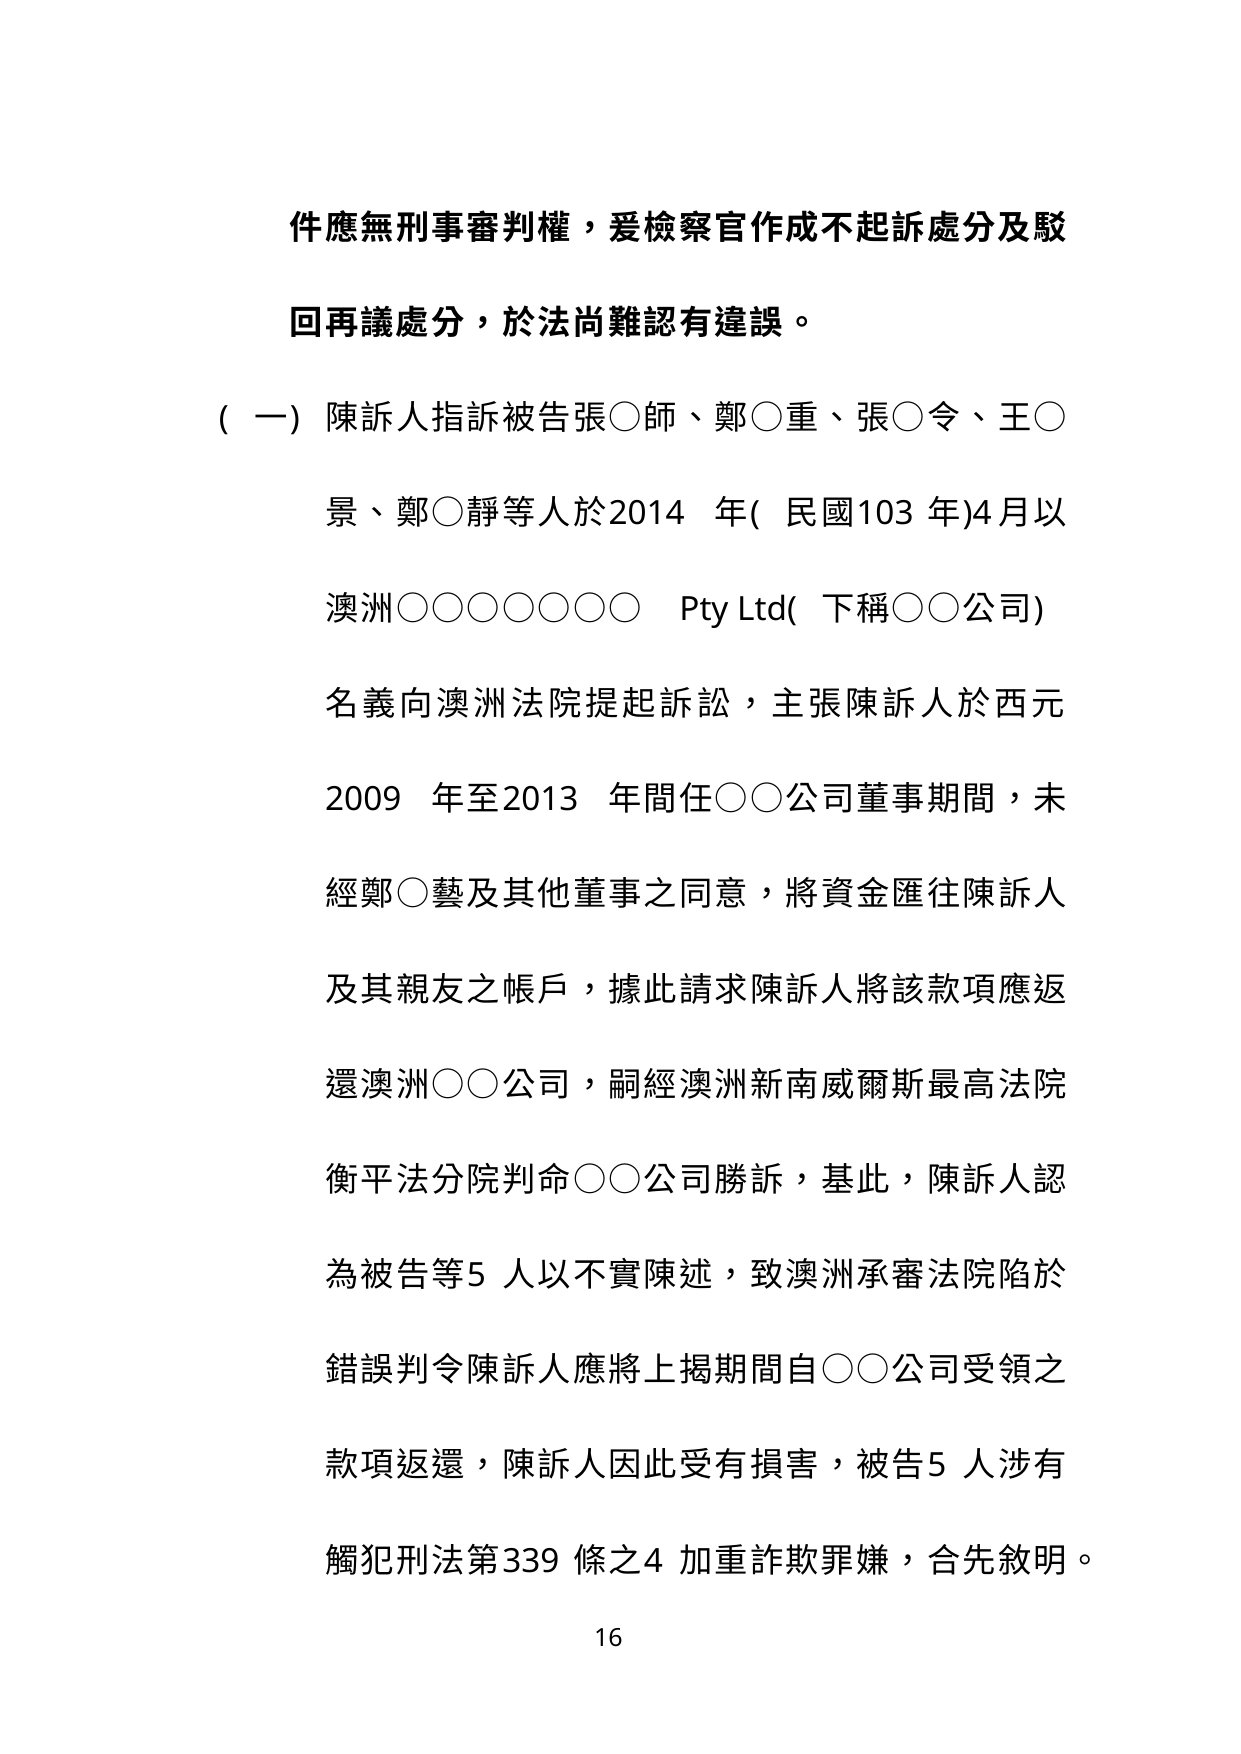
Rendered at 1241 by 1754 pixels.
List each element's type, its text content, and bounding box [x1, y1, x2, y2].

subtitle 陳訴人指訴被告張○師、鄭○重、張○令、王○景、鄭○靜等人於2014年(民國103年)4月以澳洲○○○○○○○ Pty Ltd(下稱○○公司)名義向澳洲法院提起訴訟，主張陳訴人於西元2009年至2013年間任○○公司董事期間，未經鄭○藝及其他董事之同意，將資金匯往陳訴人及其親友之帳戶，據此請求陳訴人將該款項應返還澳洲○○公司，嗣經澳洲新南威爾斯最高法院衡平法分院判命○○公司勝訴，基此，陳訴人認為被告等5人以不實陳述，致澳洲承審法院陷於錯誤判令陳訴人應將上揭期間自○○公司受領之款項返還，陳訴人因此受有損害，被告5人涉有觸犯刑法第339條之4加重詐欺罪嫌，合先敘明。 [219, 368, 1069, 1605]
